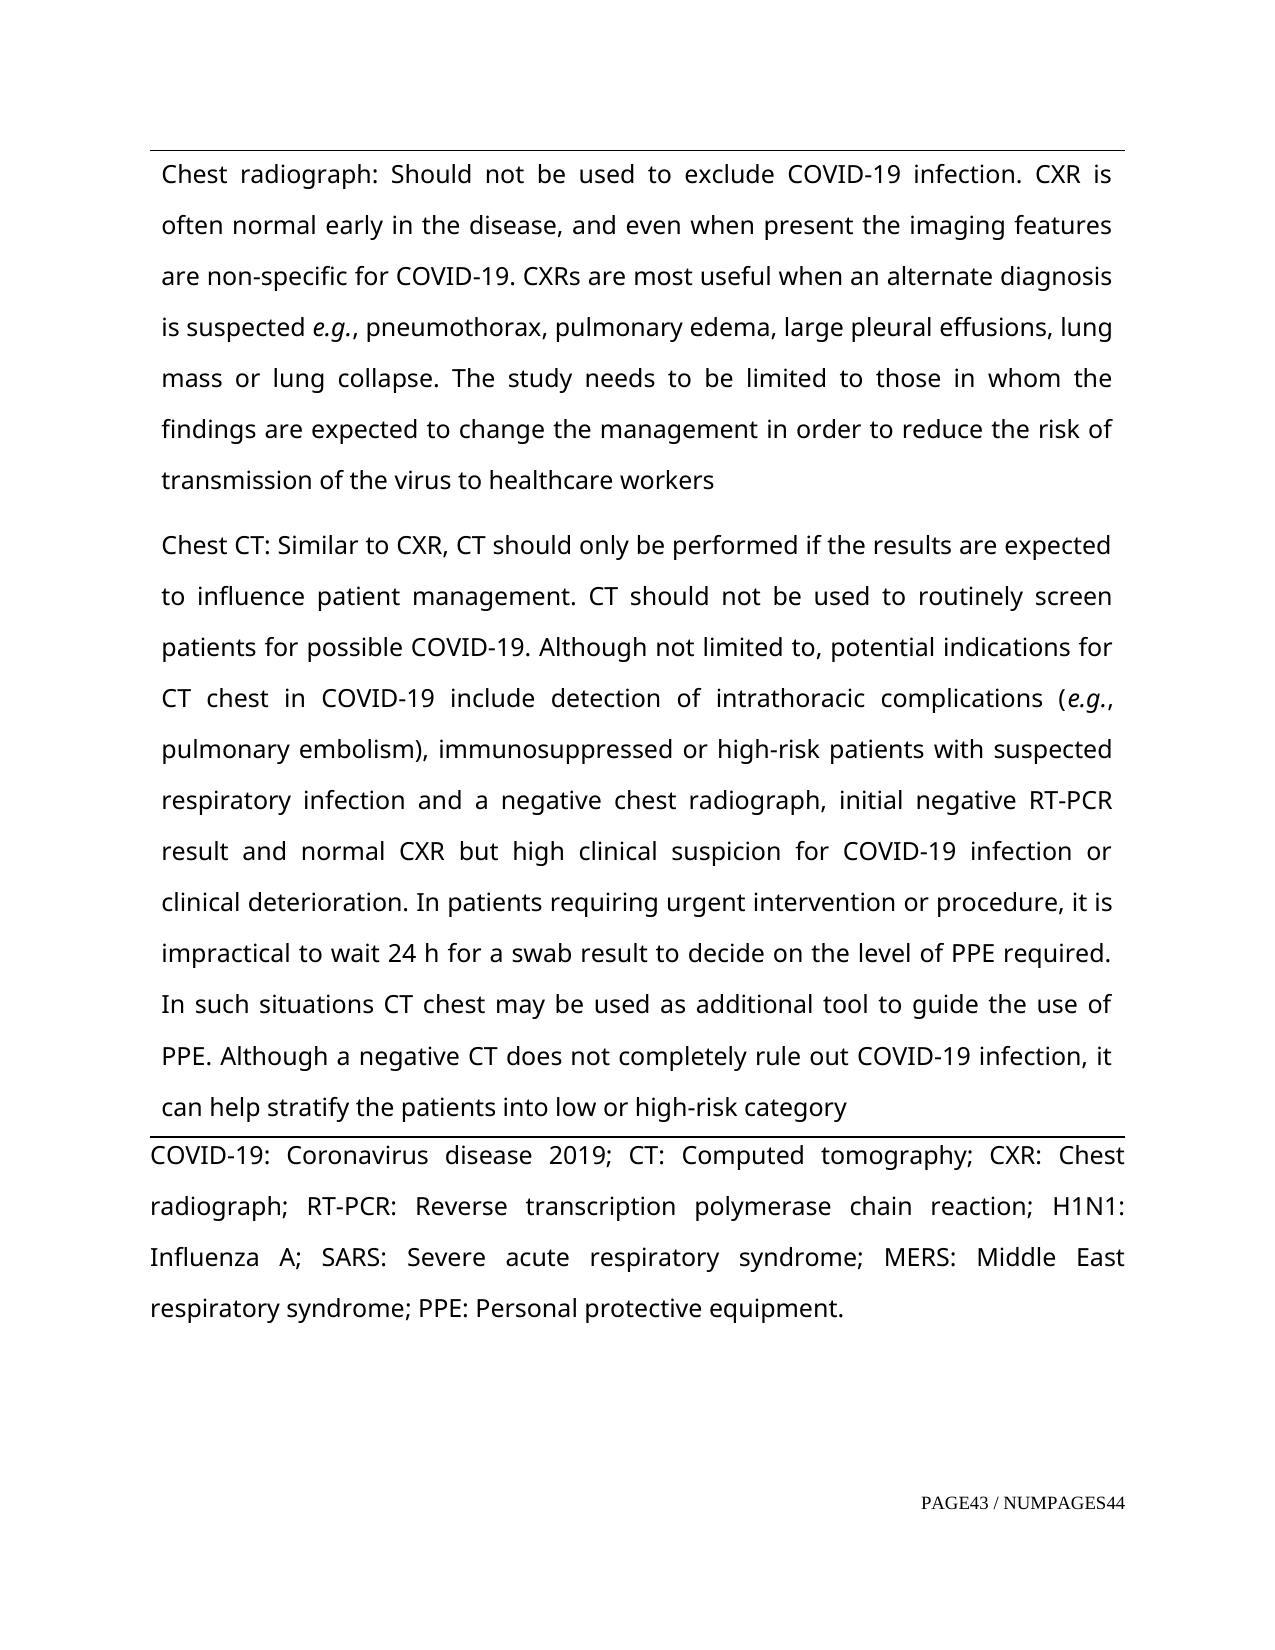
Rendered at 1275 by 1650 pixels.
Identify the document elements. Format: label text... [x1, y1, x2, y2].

text COVID-19: Coronavirus disease 2019; CT: Computed tomography; CXR: Chest radiograph; RT-PCR: Reverse transcription polymerase chain reaction; H1N1: Influenza A; SARS: Severe acute respiratory syndrome; MERS: Middle East respiratory syndrome; PPE: Personal protective equipment. [150, 1138, 1125, 1325]
table_cell Chest CT: Similar to CXR, CT should only be performed if the results are expected to influence patient management. CT should not be used to routinely screen patients for possible COVID-19. Although not limited to, potential indications for CT chest in COVID-19 include detection of intrathoracic complications (e.g., pulmonary embolism), immunosuppressed or high-risk patients with suspected respiratory infection and a negative chest radiograph, initial negative RT-PCR result and normal CXR but high clinical suspicion for COVID-19 infection or clinical deterioration. In patients requiring urgent intervention or procedure, it is impractical to wait 24 h for a swab result to decide on the level of PPE required. In such situations CT chest may be used as additional tool to guide the use of PPE. Although a negative CT does not completely rule out COVID-19 infection, it can help stratify the patients into low or high-risk category [150, 528, 1125, 1136]
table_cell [150, 151, 1125, 157]
table_cell Chest radiograph: Should not be used to exclude COVID-19 infection. CXR is often normal early in the disease, and even when present the imaging features are non-specific for COVID-19. CXRs are most useful when an alternate diagnosis is suspected e.g., pneumothorax, pulmonary edema, large pleural effusions, lung mass or lung collapse. The study needs to be limited to those in whom the findings are expected to change the management in order to reduce the risk of transmission of the virus to healthcare workers [150, 157, 1125, 528]
